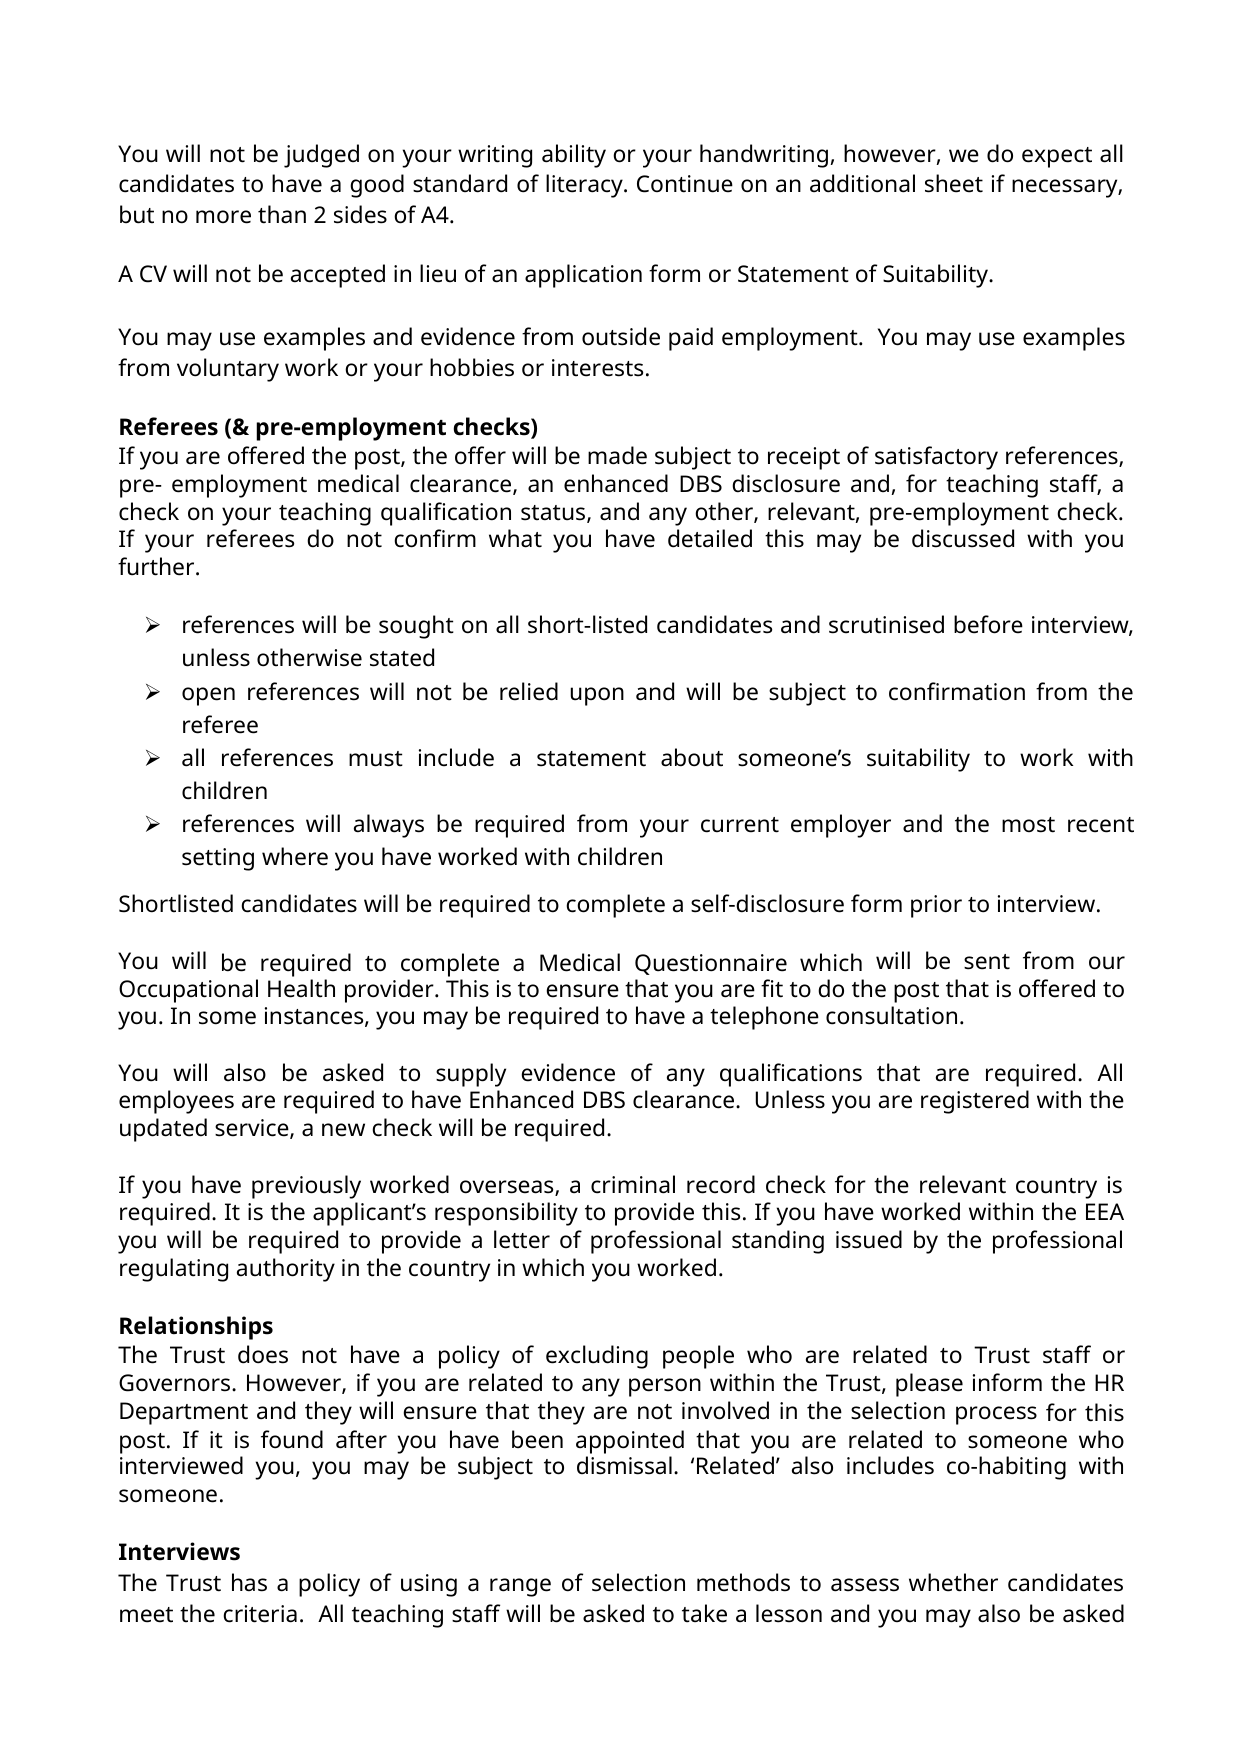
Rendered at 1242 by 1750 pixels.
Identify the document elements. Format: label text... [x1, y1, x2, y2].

text If you are offered the post, the offer will be made subject to receipt of satisfactory references, pre- employment medical clearance, an enhanced DBS disclosure and, for teaching staff, a check on your teaching qualification status, and any other, relevant, pre-employment check. If your referees do not confirm what you have detailed this may be discussed with you further. [118, 442, 1125, 581]
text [118, 1567, 1125, 1629]
text Relationships [118, 1310, 1125, 1341]
text Interviews [118, 1536, 1125, 1567]
list all references must include a statement about someone’s suitability to work with children [144, 742, 1135, 806]
text The Trust does not have a policy of excluding people who are related to Trust staff or Governors. However, if you are related to any person within the Trust, please inform the HR Department and they will ensure that they are not involved in the selection process for this post. If it is found after you have been appointed that you are related to someone who interviewed you, you may be subject to dismissal. ‘Related’ also includes co-habiting with someone. [118, 1342, 1125, 1508]
text Referees (& pre-employment checks) [118, 411, 1125, 442]
list references will be sought on all short-listed candidates and scrutinised before interview, unless otherwise stated [144, 609, 1135, 673]
text Shortlisted candidates will be required to complete a self-disclosure form prior to interview. [118, 891, 1125, 918]
list references will always be required from your current employer and the most recent setting where you have worked with children [144, 808, 1135, 872]
text You will also be asked to supply evidence of any qualifications that are required. All employees are required to have Enhanced DBS clearance. Unless you are registered with the updated service, a new check will be required. [118, 1059, 1125, 1142]
text You will be required to complete a Medical Questionnaire which will be sent from our Occupational Health provider. This is to ensure that you are fit to do the post that is offered to you. In some instances, you may be required to have a telephone consultation. [118, 947, 1125, 1030]
text A CV will not be accepted in lieu of an application form or Statement of Suitability. [118, 258, 1125, 289]
list open references will not be relied upon and will be subject to confirmation from the referee [144, 675, 1135, 740]
text You will not be judged on your writing ability or your handwriting, however, we do expect all candidates to have a good standard of literacy. Continue on an additional sheet if necessary, but no more than 2 sides of A4. [118, 137, 1125, 230]
text If you have previously worked overseas, a criminal record check for the relevant country is required. It is the applicant’s responsibility to provide this. If you have worked within the EEA you will be required to provide a letter of professional standing issued by the professional regulating authority in the country in which you worked. [118, 1171, 1125, 1282]
text You may use examples and evidence from outside paid employment. You may use examples from voluntary work or your hobbies or interests. [118, 321, 1125, 383]
